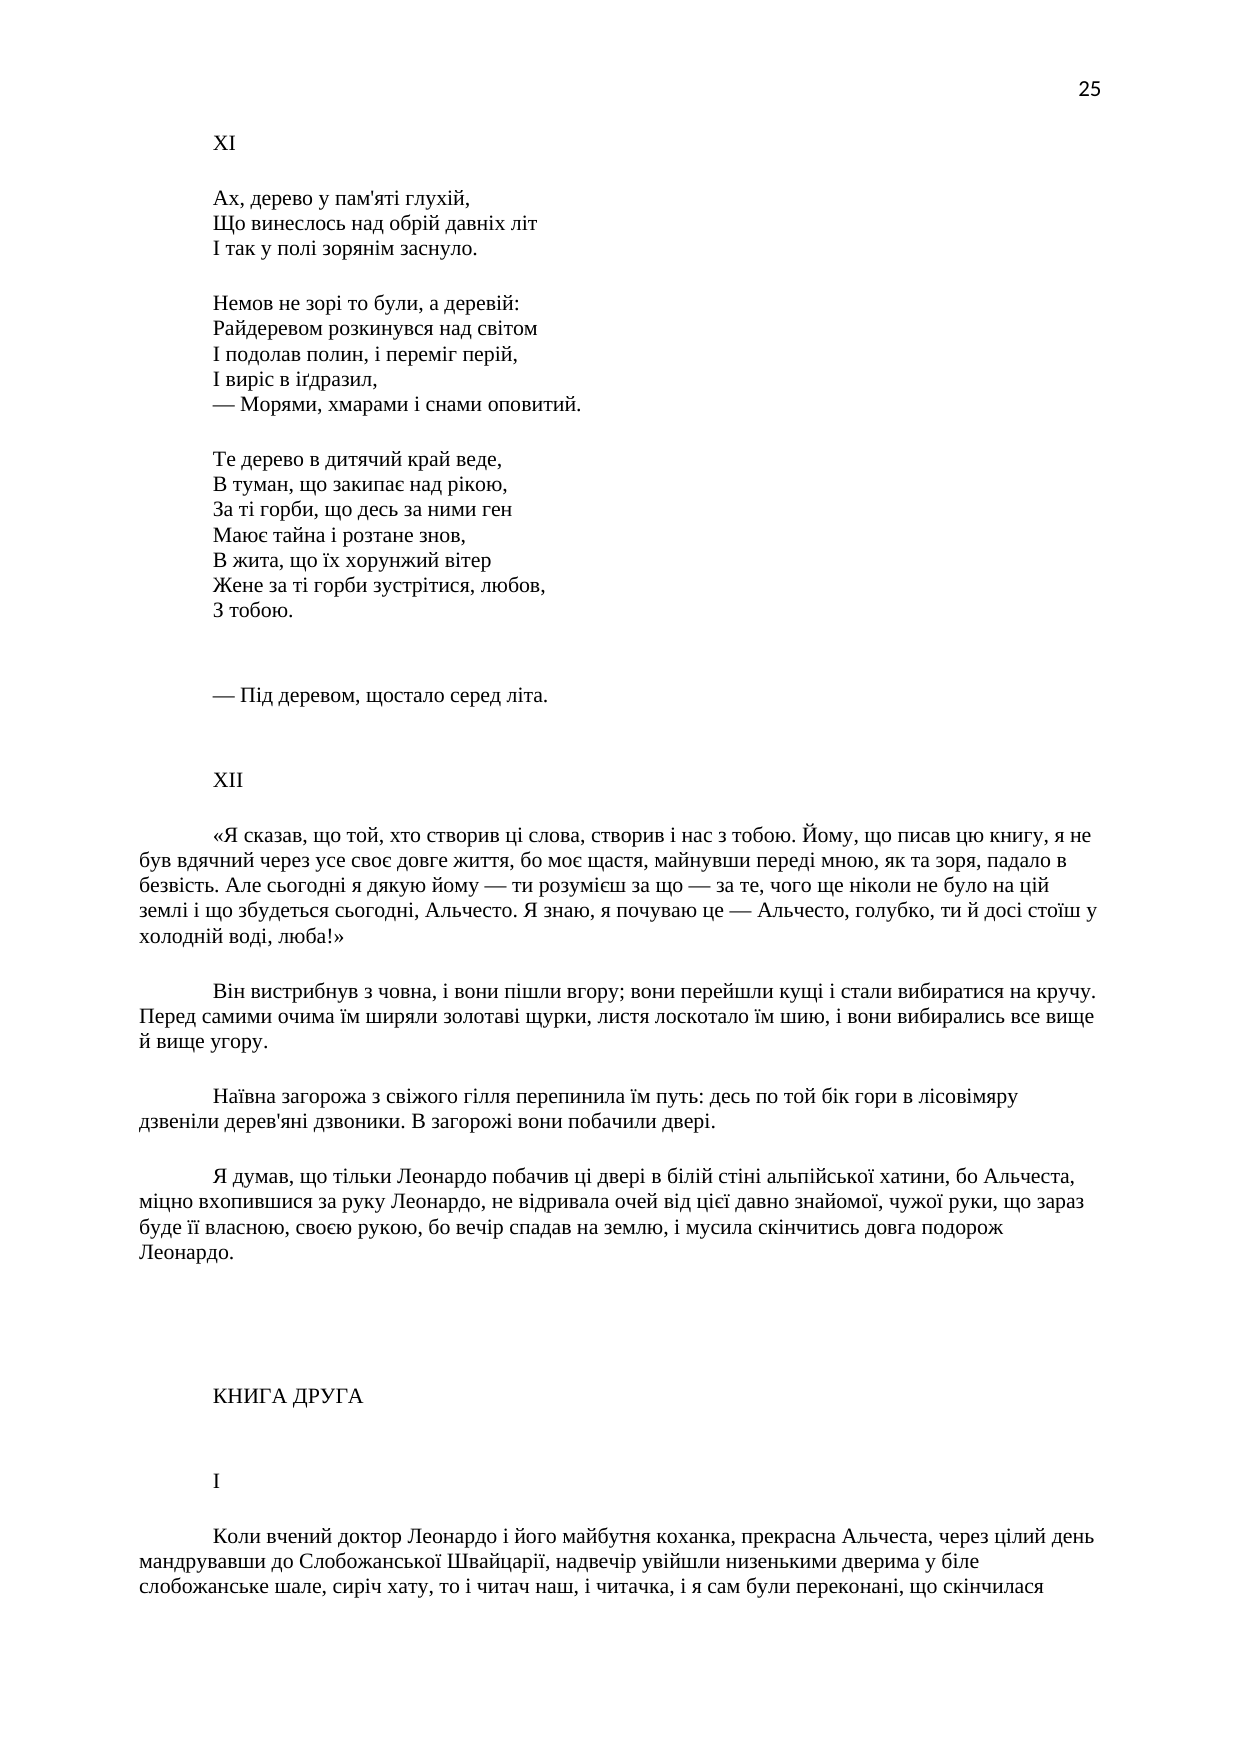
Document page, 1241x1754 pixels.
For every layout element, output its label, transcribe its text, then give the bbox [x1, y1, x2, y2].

text І подолав полин, і переміг перій, [139, 341, 1101, 366]
text I [139, 1468, 1101, 1493]
text «Я сказав, що той, хто створив ці слова, створив і нас з тобою. Йому, що писав цю книгу, я не був вдячний через усе своє довге життя, бо моє щастя, майнувши переді мною, як та зоря, падало в безвість. Але сьогодні я дякую йому — ти розумієш за що — за те, чого ще ніколи не було на цій землі і що збудеться сьогодні, Альчесто. Я знаю, я почуваю це — Альчесто, голубко, ти й досі стоїш у холодній воді, люба!» [139, 822, 1101, 948]
text Немов не зорі то були, а деревій: [139, 290, 1101, 315]
text Ах, дерево у пам'яті глухій, [139, 185, 1101, 210]
text XI [139, 130, 1101, 155]
text В туман, що закипає над рікою, [139, 471, 1101, 496]
text В жита, що їх хорунжий вітер [139, 547, 1101, 572]
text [139, 1523, 1101, 1599]
text Я думав, що тільки Леонардо побачив ці двері в білій стіні альпійської хатини, бо Альчеста, міцно вхопившися за руку Леонардо, не відривала очей від цієї давно знайомої, чужої руки, що зараз буде її власною, своєю рукою, бо вечір спадав на землю, і мусила скінчитись довга подорож Леонардо. [139, 1163, 1101, 1264]
text І так у полі зорянім заснуло. [139, 235, 1101, 260]
text Те дерево в дитячий край веде, [139, 446, 1101, 471]
text З тобою. [139, 597, 1101, 622]
text Він вистрибнув з човна, і вони пішли вгору; вони перейшли кущі і стали вибиратися на кручу. Перед самими очима їм ширяли золотаві щурки, листя лоскотало їм шию, і вони вибирались все вище й вище угору. [139, 978, 1101, 1053]
text Що винеслось над обрій давніх літ [139, 210, 1101, 235]
text — Під деревом, щостало серед літа. [139, 682, 1101, 707]
text Наївна загорожа з свіжого гілля перепинила їм путь: десь по той бік гори в лісовімяру дзвеніли дерев'яні дзвоники. В загорожі вони побачили двері. [139, 1083, 1101, 1133]
text Райдеревом розкинувся над світом [139, 315, 1101, 341]
text КНИГА ДРУГА [139, 1383, 1101, 1408]
text — Морями, хмарами і снами оповитий. [139, 391, 1101, 416]
text XII [139, 767, 1101, 792]
text Маює тайна і розтане знов, [139, 522, 1101, 547]
text За ті горби, що десь за ними ген [139, 496, 1101, 522]
text І виріс в іґдразил, [139, 366, 1101, 391]
text Жене за ті горби зустрітися, любов, [139, 572, 1101, 597]
